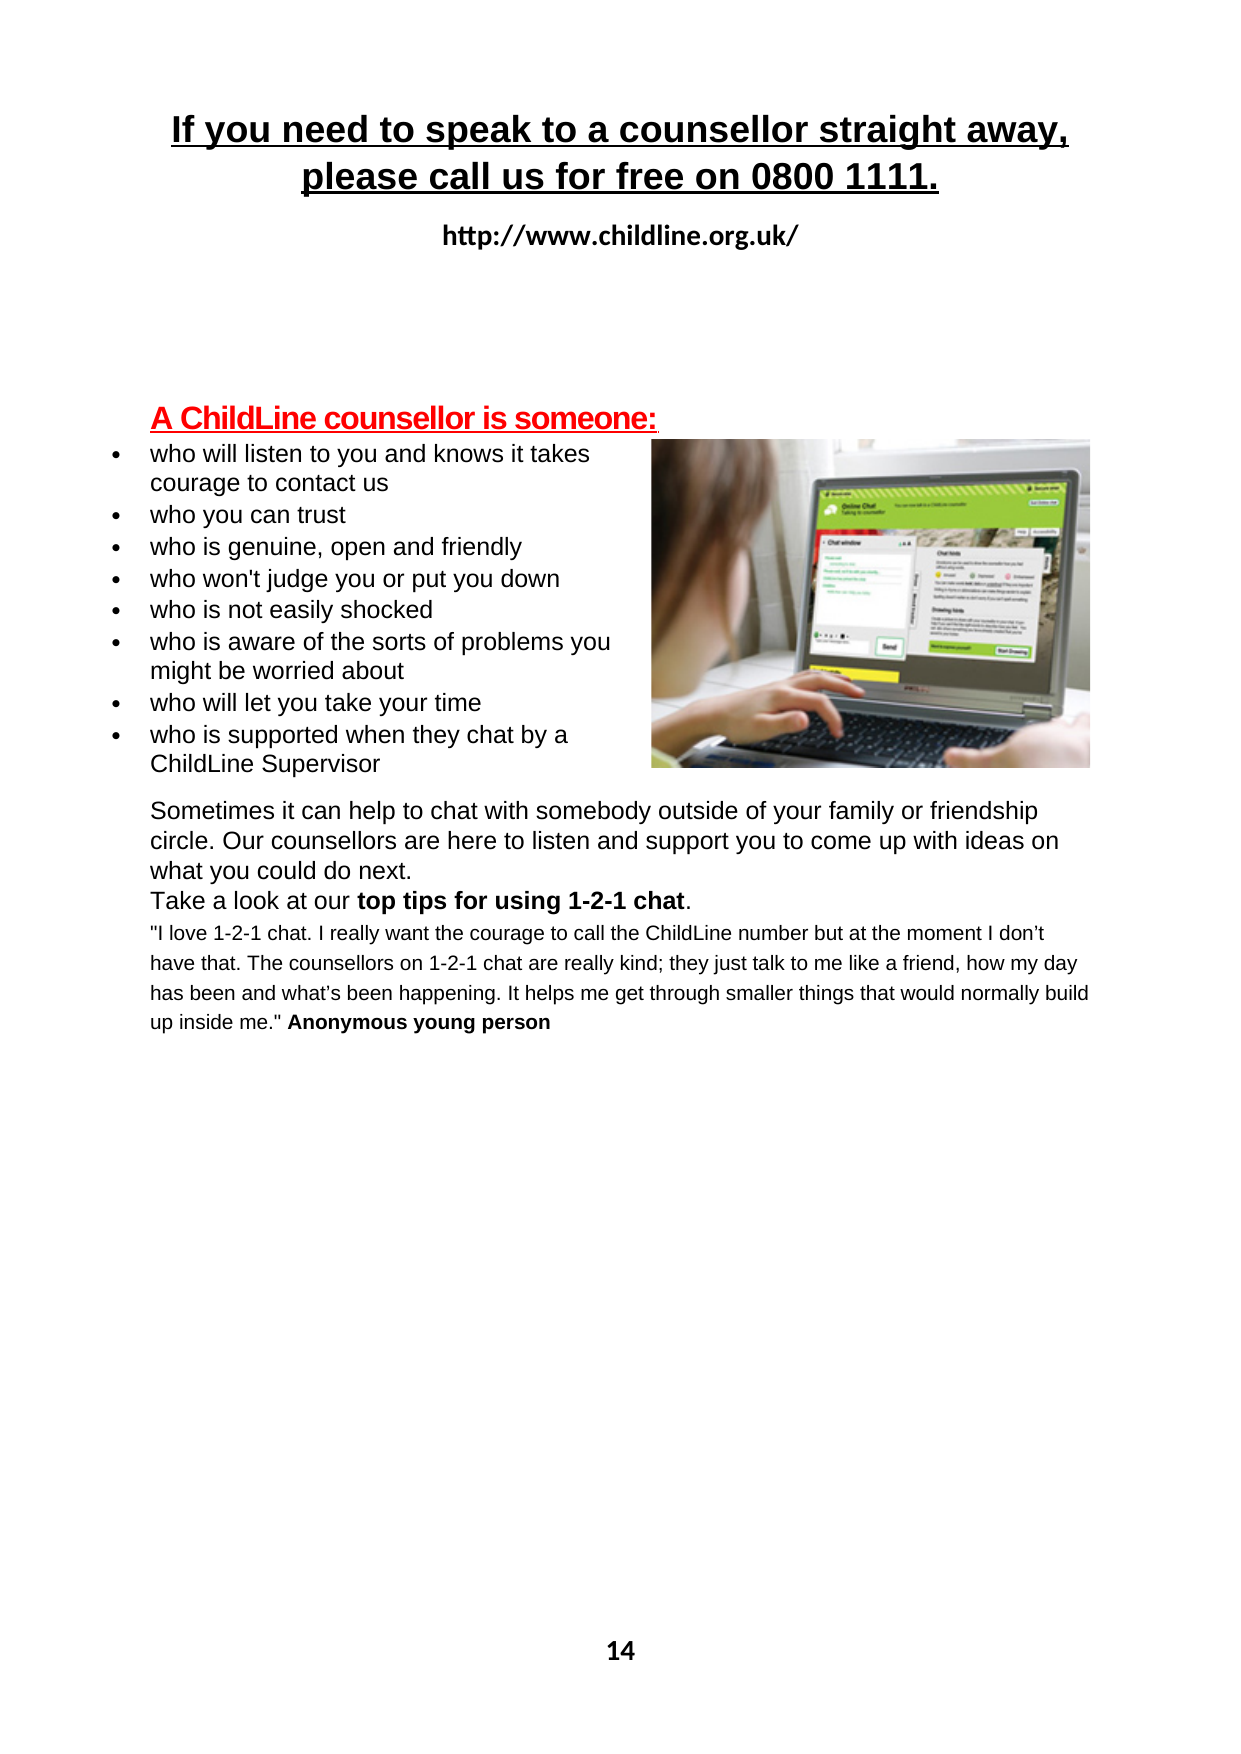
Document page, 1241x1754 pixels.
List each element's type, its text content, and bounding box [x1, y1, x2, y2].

text Sometimes it can help to chat with somebody outside of your family or friendship circle. Our counsellors are here to listen and support you to come up with ideas on what you could do next. [150, 794, 1090, 884]
text If you need to speak to a counsellor straight away, please call us for free on 0800 1111. [150, 108, 1090, 197]
list who is not easily shocked [112, 595, 651, 624]
picture [651, 439, 1091, 768]
list who is genuine, open and friendly [112, 532, 651, 560]
list who is aware of the sorts of problems you might be worried about [112, 627, 651, 685]
list who won't judge you or put you down [112, 563, 651, 592]
list who you can trust [112, 500, 651, 528]
list who will listen to you and knows it takes courage to contact us [112, 439, 651, 497]
text "I love 1-2-1 chat. I really want the courage to call the ChildLine number but at the moment I don’t have that. The counsellors on 1-2-1 chat are really kind; they just talk to me like a friend, how my day has been and what’s been happening. It helps me get through smaller things that would normally build up inside me." Anonymous young person [150, 914, 1090, 1034]
list who will let you take your time [112, 688, 651, 717]
text http://www.childline.org.uk/ [150, 217, 1090, 253]
text Take a look at our top tips for using 1-2-1 chat. [150, 884, 1090, 914]
text 14 [150, 1632, 1090, 1668]
list who is supported when they chat by a ChildLine Supervisor [112, 720, 1090, 777]
text A ChildLine counsellor is someone: [150, 399, 1090, 436]
